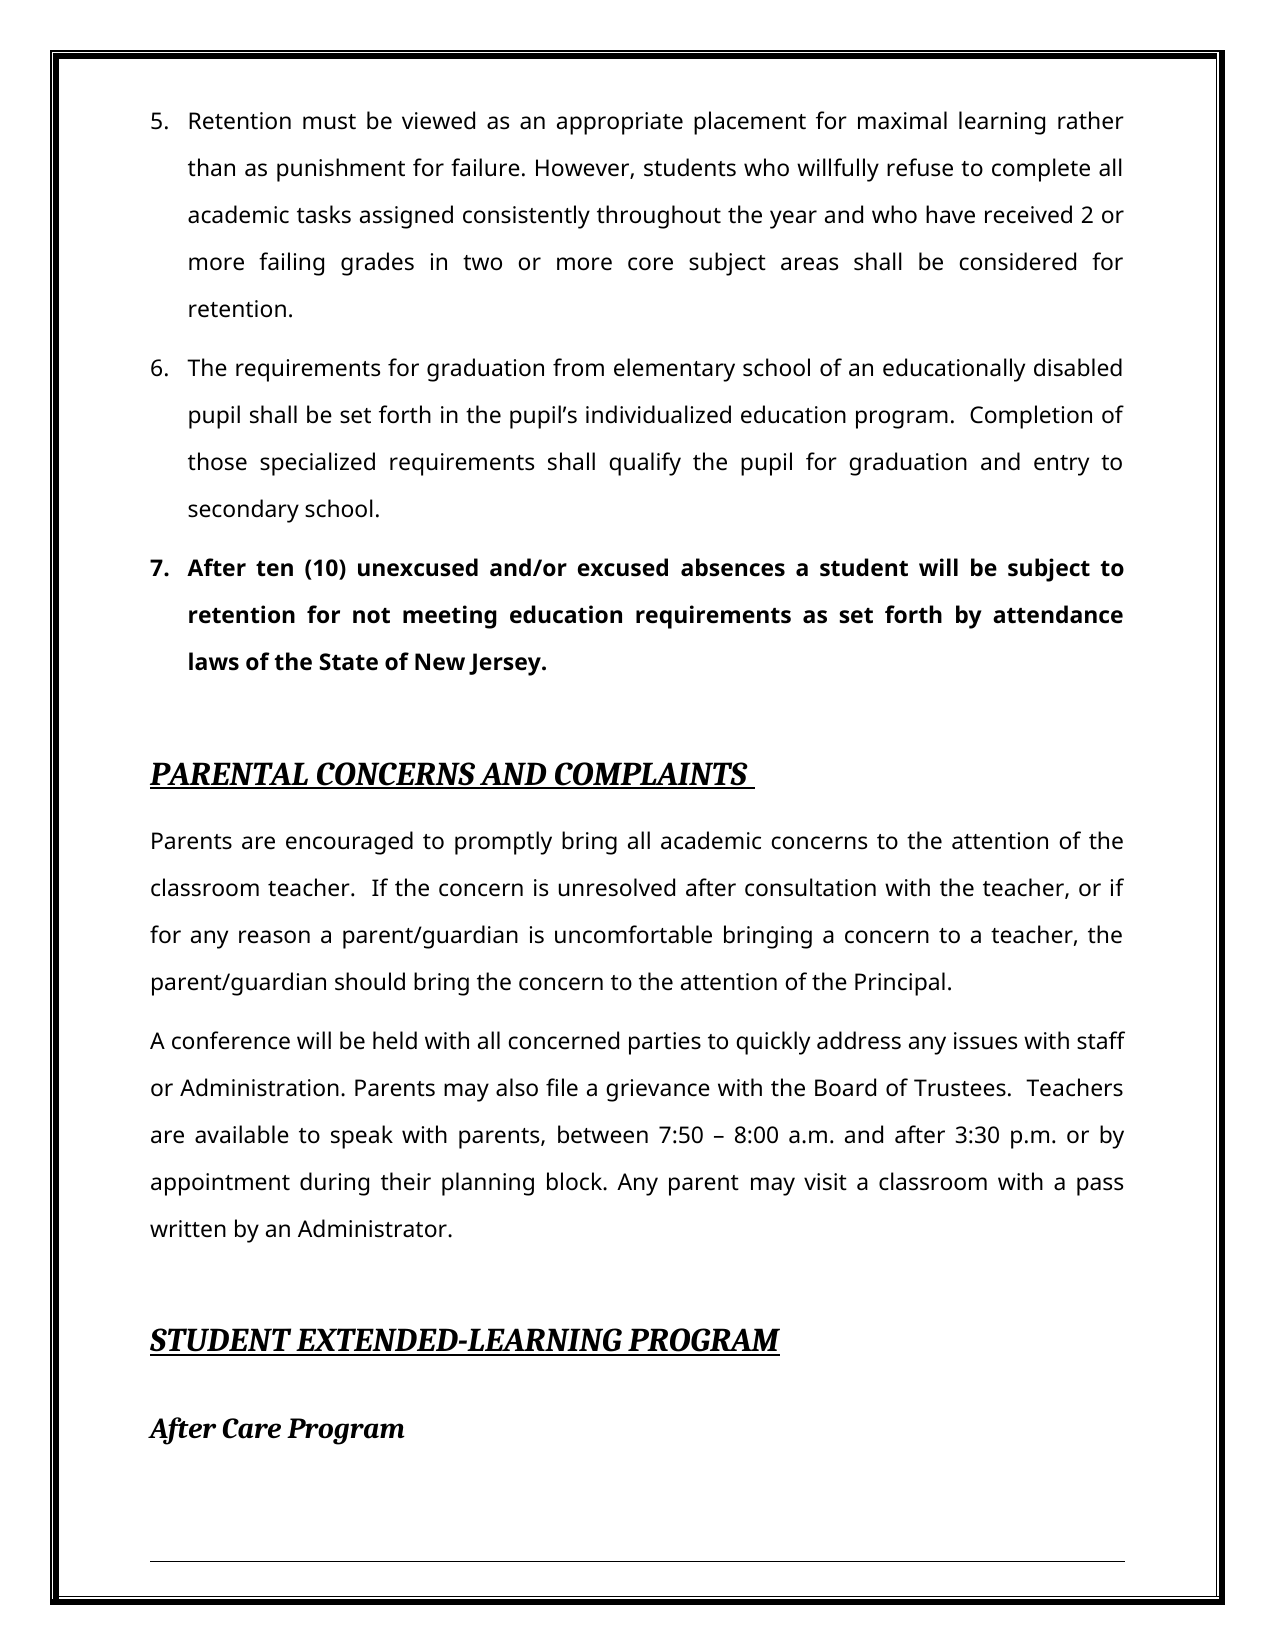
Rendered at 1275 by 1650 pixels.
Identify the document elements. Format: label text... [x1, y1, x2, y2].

list The requirements for graduation from elementary school of an educationally disabled pupil shall be set forth in the pupil’s individualized education program. Completion of those specialized requirements shall qualify the pupil for graduation and entry to secondary school. [150, 352, 1125, 524]
subtitle After Care Program [150, 1413, 1125, 1446]
subtitle STUDENT EXTENDED-LEARNING PROGRAM [150, 1322, 1125, 1360]
text A conference will be held with all concerned parties to quickly address any issues with staff or Administration. Parents may also file a grievance with the Board of Trustees. Teachers are available to speak with parents, between 7:50 – 8:00 a.m. and after 3:30 p.m. or by appointment during their planning block. Any parent may visit a classroom with a pass written by an Administrator. [150, 1025, 1125, 1244]
subtitle PARENTAL CONCERNS AND COMPLAINTS [150, 755, 1125, 793]
text Parents are encouraged to promptly bring all academic concerns to the attention of the classroom teacher. If the concern is unresolved after consultation with the teacher, or if for any reason a parent/guardian is uncomfortable bringing a concern to a teacher, the parent/guardian should bring the concern to the attention of the Principal. [150, 825, 1125, 997]
list After ten (10) unexcused and/or excused absences a student will be subject to retention for not meeting education requirements as set forth by attendance laws of the State of New Jersey. [150, 552, 1125, 677]
list Retention must be viewed as an appropriate placement for maximal learning rather than as punishment for failure. However, students who willfully refuse to complete all academic tasks assigned consistently throughout the year and who have received 2 or more failing grades in two or more core subject areas shall be considered for retention. [150, 105, 1125, 324]
